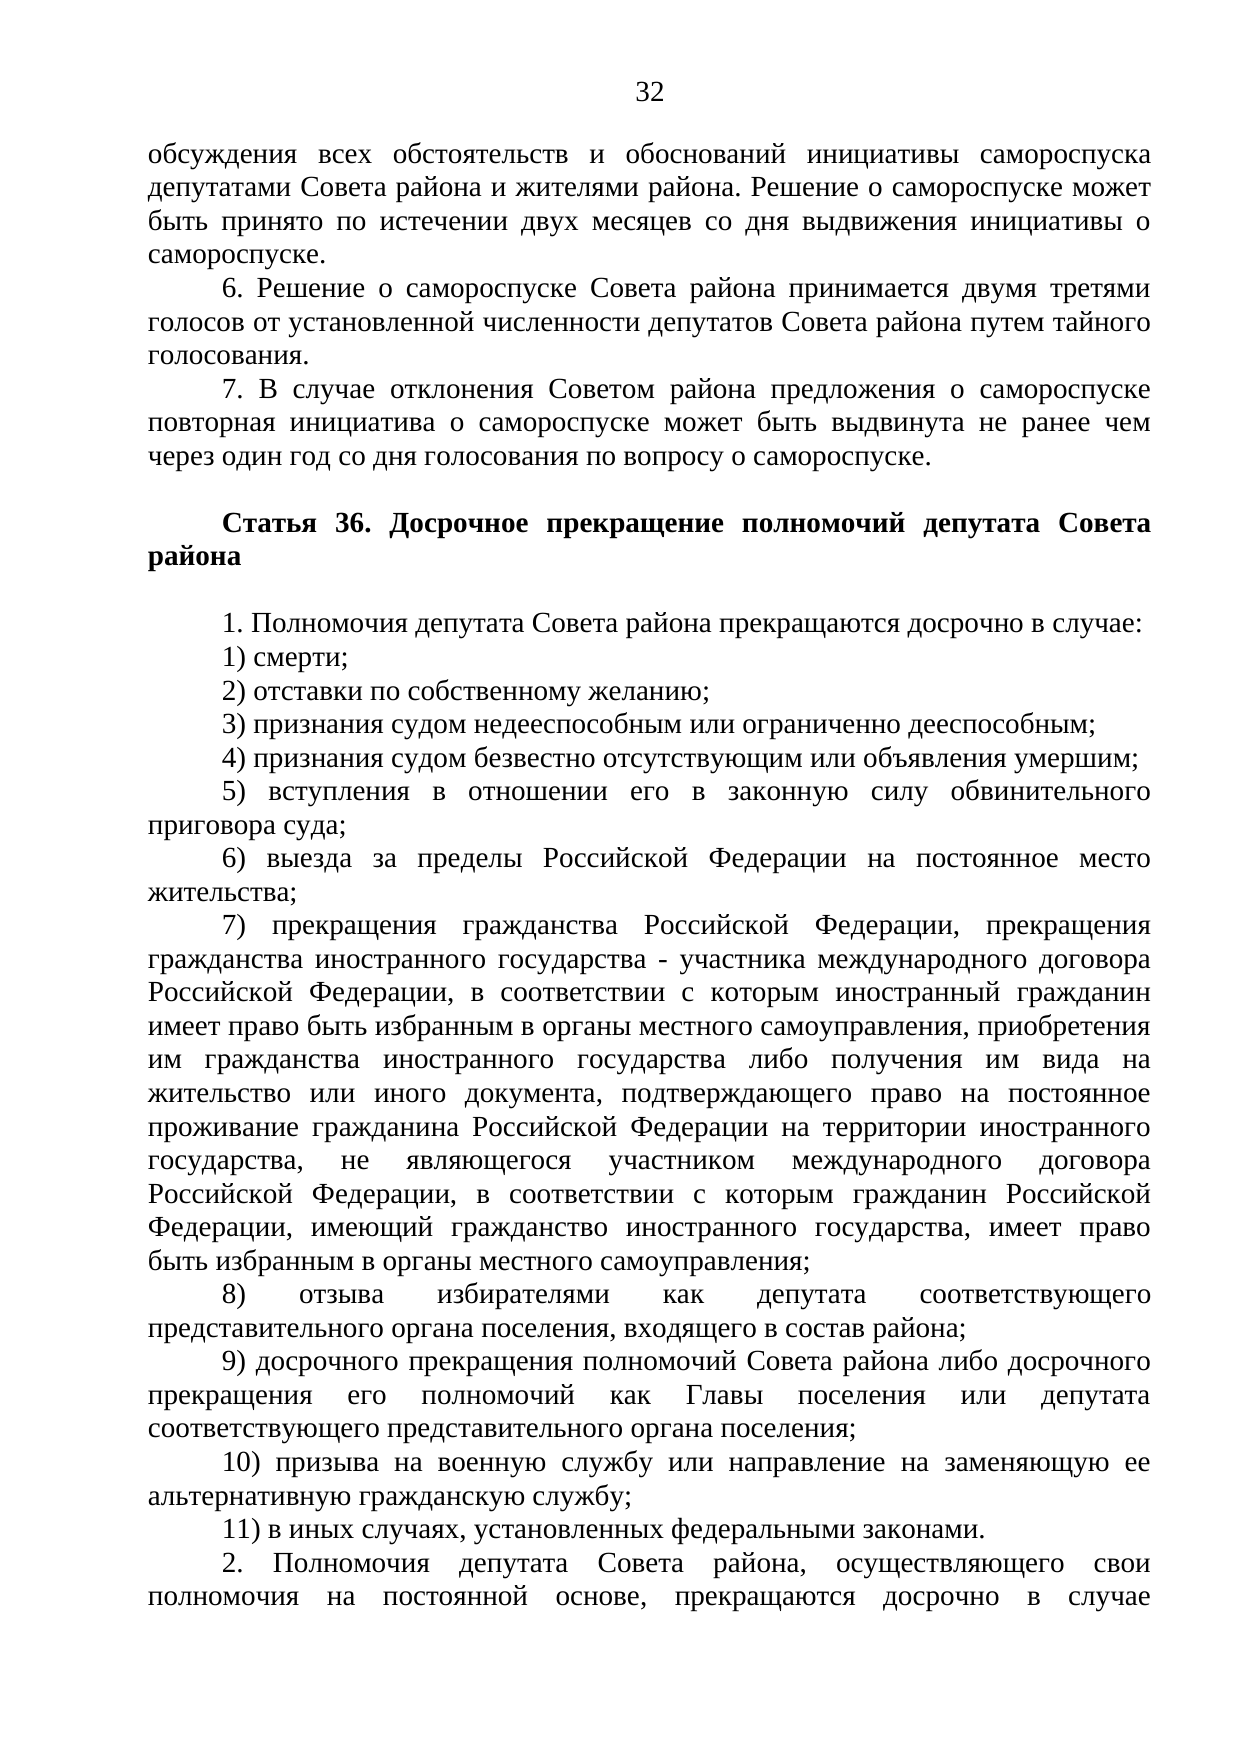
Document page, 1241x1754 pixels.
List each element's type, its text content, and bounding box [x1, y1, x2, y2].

text 1. Полномочия депутата Совета района прекращаются досрочно в случае: [148, 606, 1152, 639]
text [148, 136, 1152, 270]
text 10) призыва на военную службу или направление на заменяющую ее альтернативную гражданскую службу; [148, 1444, 1152, 1511]
text 6) выезда за пределы Российской Федерации на постоянное место жительства; [148, 840, 1152, 907]
text 4) признания судом безвестно отсутствующим или объявления умершим; [148, 740, 1152, 773]
text 5) вступления в отношении его в законную силу обвинительного приговора суда; [148, 773, 1152, 840]
text 1) смерти; [148, 639, 1152, 673]
text 2) отставки по собственному желанию; [148, 673, 1152, 706]
text 7) прекращения гражданства Российской Федерации, прекращения гражданства иностранного государства - участника международного договора Российской Федерации, в соответствии с которым иностранный гражданин имеет право быть избранным в органы местного самоуправления, приобретения им гражданства иностранного государства либо получения им вида на жительство или иного документа, подтверждающего право на постоянное проживание гражданина Российской Федерации на территории иностранного государства, не являющегося участником международного договора Российской Федерации, в соответствии с которым гражданин Российской Федерации, имеющий гражданство иностранного государства, имеет право быть избранным в органы местного самоуправления; [148, 907, 1152, 1276]
text 9) досрочного прекращения полномочий Совета района либо досрочного прекращения его полномочий как Главы поселения или депутата соответствующего представительного органа поселения; [148, 1343, 1152, 1444]
text 7. В случае отклонения Советом района предложения о самороспуске повторная инициатива о самороспуске может быть выдвинута не ранее чем через один год со дня голосования по вопросу о самороспуске. [148, 371, 1152, 471]
text 8) отзыва избирателями как депутата соответствующего представительного органа поселения, входящего в состав района; [148, 1276, 1152, 1343]
text Статья 36. Досрочное прекращение полномочий депутата Совета района [148, 505, 1152, 572]
text 11) в иных случаях, установленных федеральными законами. [148, 1511, 1152, 1545]
text 3) признания судом недееспособным или ограниченно дееспособным; [148, 706, 1152, 740]
text 6. Решение о самороспуске Совета района принимается двумя третями голосов от установленной численности депутатов Совета района путем тайного голосования. [148, 270, 1152, 371]
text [148, 1545, 1152, 1612]
